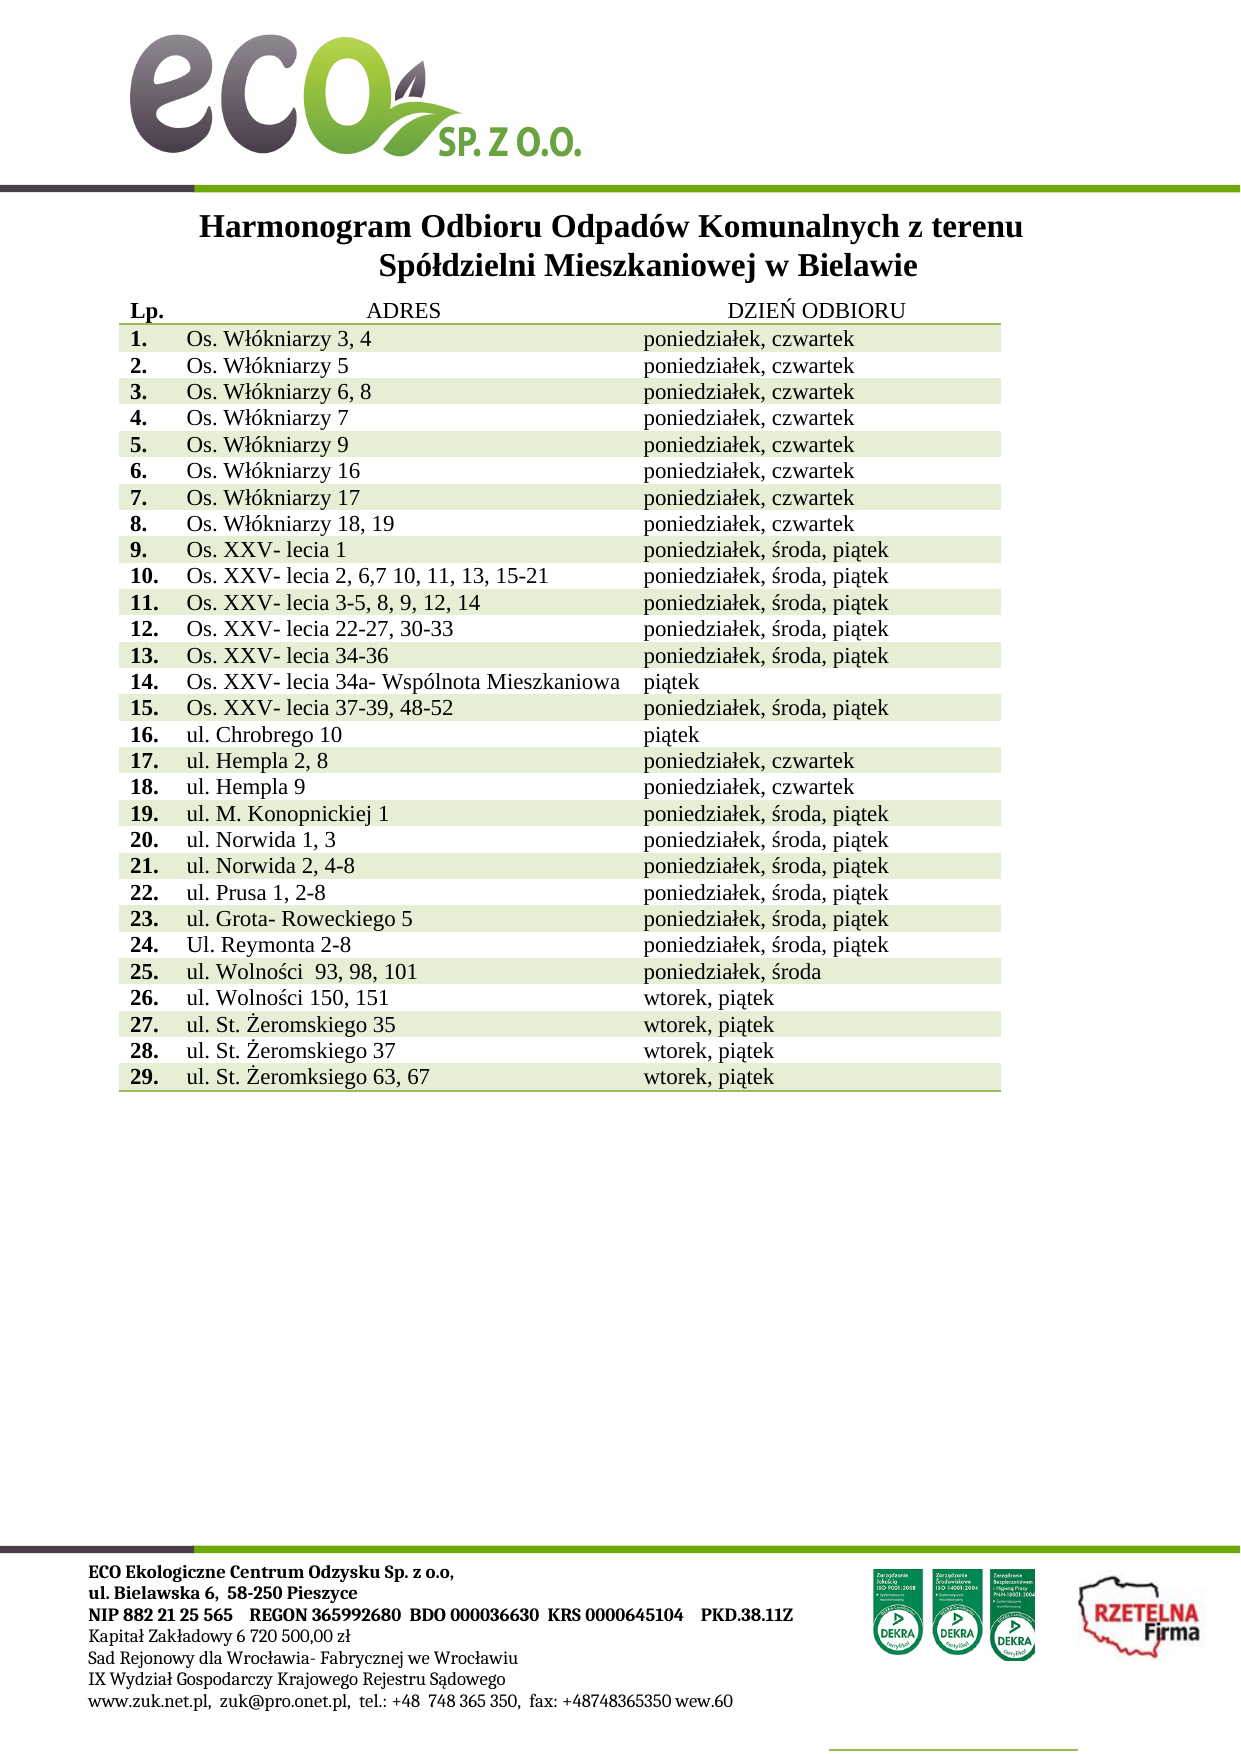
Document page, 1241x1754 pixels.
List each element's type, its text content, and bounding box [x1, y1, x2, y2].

table_cell 5. [119, 431, 175, 457]
table_cell poniedziałek, środa, piątek [632, 536, 829, 563]
table_cell poniedziałek, środa, piątek [632, 800, 829, 826]
table_cell 21. [119, 853, 175, 879]
table_cell 22. [119, 879, 175, 905]
table_cell 7. [119, 484, 175, 510]
table_cell ul. St. Żeromksiego 63, 67 [175, 1063, 632, 1090]
table_cell 6. [119, 457, 175, 483]
table_cell 27. [119, 1011, 175, 1037]
text Spółdzielni Mieszkaniowej w Bielawie [130, 245, 1093, 283]
table_header Lp. [119, 297, 175, 323]
table_cell poniedziałek, czwartek [632, 774, 829, 800]
table_cell 25. [119, 958, 175, 984]
table_cell ul. Hempla 2, 8 [175, 747, 632, 773]
table_cell ul. St. Żeromskiego 35 [175, 1011, 632, 1037]
picture [130, 34, 588, 157]
table_cell poniedziałek, czwartek [632, 457, 829, 483]
table_cell 16. [119, 721, 175, 747]
table_cell 1. [119, 325, 175, 352]
table_header DZIEŃ ODBIORU [632, 297, 1001, 323]
table_cell Os. XXV- lecia 34a- Wspólnota Mieszkaniowa [175, 668, 632, 694]
text Harmonogram Odbioru Odpadów Komunalnych z terenu [130, 207, 1093, 245]
table_cell poniedziałek, środa, piątek [632, 642, 829, 668]
table_cell 9. [119, 536, 175, 563]
table_cell Os. XXV- lecia 37-39, 48-52 [175, 694, 632, 721]
table_cell 14. [119, 668, 175, 694]
table_cell poniedziałek, czwartek [632, 405, 829, 431]
table_cell poniedziałek, środa, piątek [632, 905, 829, 932]
table_header ADRES [175, 297, 632, 323]
table_cell 12. [119, 615, 175, 642]
table_cell poniedziałek, czwartek [632, 352, 1001, 378]
table_cell 13. [119, 642, 175, 668]
table_cell Os. Włókniarzy 9 [175, 431, 632, 457]
table_cell ul. Hempla 9 [175, 774, 632, 800]
table_cell 29. [119, 1063, 175, 1090]
table_cell poniedziałek, środa, piątek [632, 853, 829, 879]
table_cell 4. [119, 405, 175, 431]
table_cell 19. [119, 800, 175, 826]
picture [1078, 1571, 1216, 1659]
table_cell poniedziałek, czwartek [632, 431, 829, 457]
table_cell Os. Włókniarzy 6, 8 [175, 378, 632, 404]
table_cell 11. [119, 589, 175, 615]
table_cell ul. Grota- Roweckiego 5 [175, 905, 632, 932]
table_cell Os. XXV- lecia 1 [175, 536, 632, 563]
table_cell ul. Norwida 1, 3 [175, 826, 632, 852]
table_cell Os. Włókniarzy 5 [175, 352, 632, 378]
table_cell Os. Włókniarzy 18, 19 [175, 510, 632, 536]
table_cell 3. [119, 378, 175, 404]
table_cell Os. XXV- lecia 3-5, 8, 9, 12, 14 [175, 589, 632, 615]
table_cell ul. M. Konopnickiej 1 [175, 800, 632, 826]
table_cell wtorek, piątek [632, 1011, 829, 1037]
table_cell poniedziałek, środa, piątek [632, 563, 829, 589]
table_cell poniedziałek, środa [632, 958, 829, 984]
table_cell ul. Wolności 150, 151 [175, 984, 632, 1011]
table_cell poniedziałek, czwartek [632, 378, 829, 404]
table_cell 20. [119, 826, 175, 852]
table_cell 28. [119, 1037, 175, 1063]
table_cell wtorek, piątek [632, 1063, 829, 1090]
table_cell ul. Wolności 93, 98, 101 [175, 958, 632, 984]
table_cell Os. XXV- lecia 34-36 [175, 642, 632, 668]
table_cell Os. Włókniarzy 17 [175, 484, 632, 510]
table_cell poniedziałek, środa, piątek [632, 826, 829, 852]
table_cell poniedziałek, środa, piątek [632, 694, 829, 721]
table_header [829, 361, 1078, 1749]
table_cell poniedziałek, czwartek [632, 325, 1001, 352]
table_cell poniedziałek, czwartek [632, 747, 829, 773]
table_cell wtorek, piątek [632, 984, 829, 1011]
table_cell 15. [119, 694, 175, 721]
table_cell Os. Włókniarzy 7 [175, 405, 632, 431]
table_cell ul. Norwida 2, 4-8 [175, 853, 632, 879]
table_cell poniedziałek, środa, piątek [632, 879, 829, 905]
table_cell poniedziałek, czwartek [632, 484, 829, 510]
table_cell 23. [119, 905, 175, 932]
table_cell ul. Chrobrego 10 [175, 721, 632, 747]
table_cell 10. [119, 563, 175, 589]
table_cell poniedziałek, czwartek [632, 510, 829, 536]
table_cell Ul. Reymonta 2-8 [175, 932, 632, 958]
table_cell poniedziałek, środa, piątek [632, 932, 829, 958]
table_cell Os. Włókniarzy 3, 4 [175, 325, 632, 352]
table_cell 18. [119, 774, 175, 800]
table_cell Os. Włókniarzy 16 [175, 457, 632, 483]
table_cell piątek [632, 668, 829, 694]
table_cell ul. Prusa 1, 2-8 [175, 879, 632, 905]
table_cell poniedziałek, środa, piątek [632, 615, 829, 642]
table_cell 17. [119, 747, 175, 773]
table_cell wtorek, piątek [632, 1037, 829, 1063]
table_cell Os. XXV- lecia 22-27, 30-33 [175, 615, 632, 642]
table_cell 26. [119, 984, 175, 1011]
table_cell 24. [119, 932, 175, 958]
table_cell 8. [119, 510, 175, 536]
table_cell Os. XXV- lecia 2, 6,7 10, 11, 13, 15-21 [175, 563, 632, 589]
table_cell 2. [119, 352, 175, 378]
table_cell ul. St. Żeromskiego 37 [175, 1037, 632, 1063]
table_cell piątek [632, 721, 829, 747]
table_cell poniedziałek, środa, piątek [632, 589, 829, 615]
